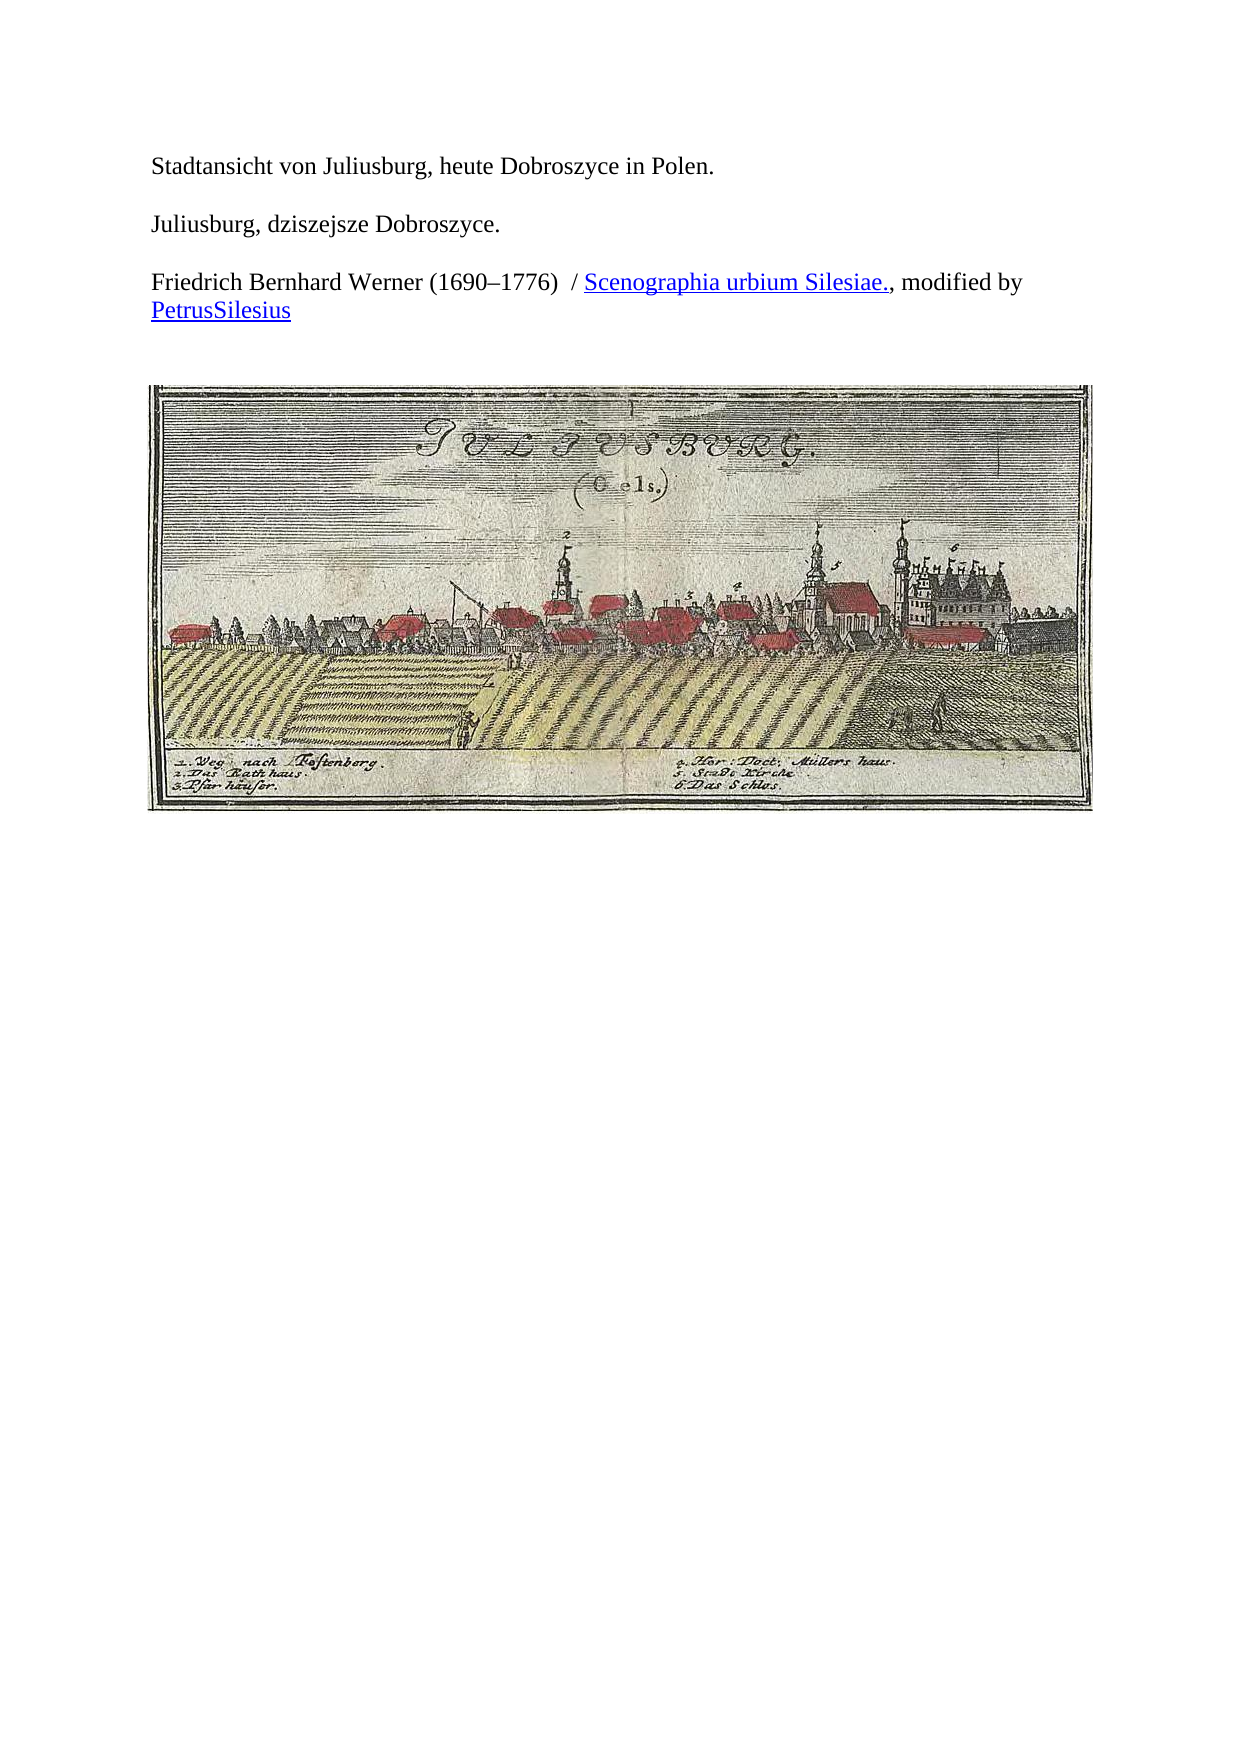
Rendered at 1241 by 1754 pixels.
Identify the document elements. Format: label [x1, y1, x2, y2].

table_header [148, 148, 1093, 385]
picture [147, 385, 1093, 814]
